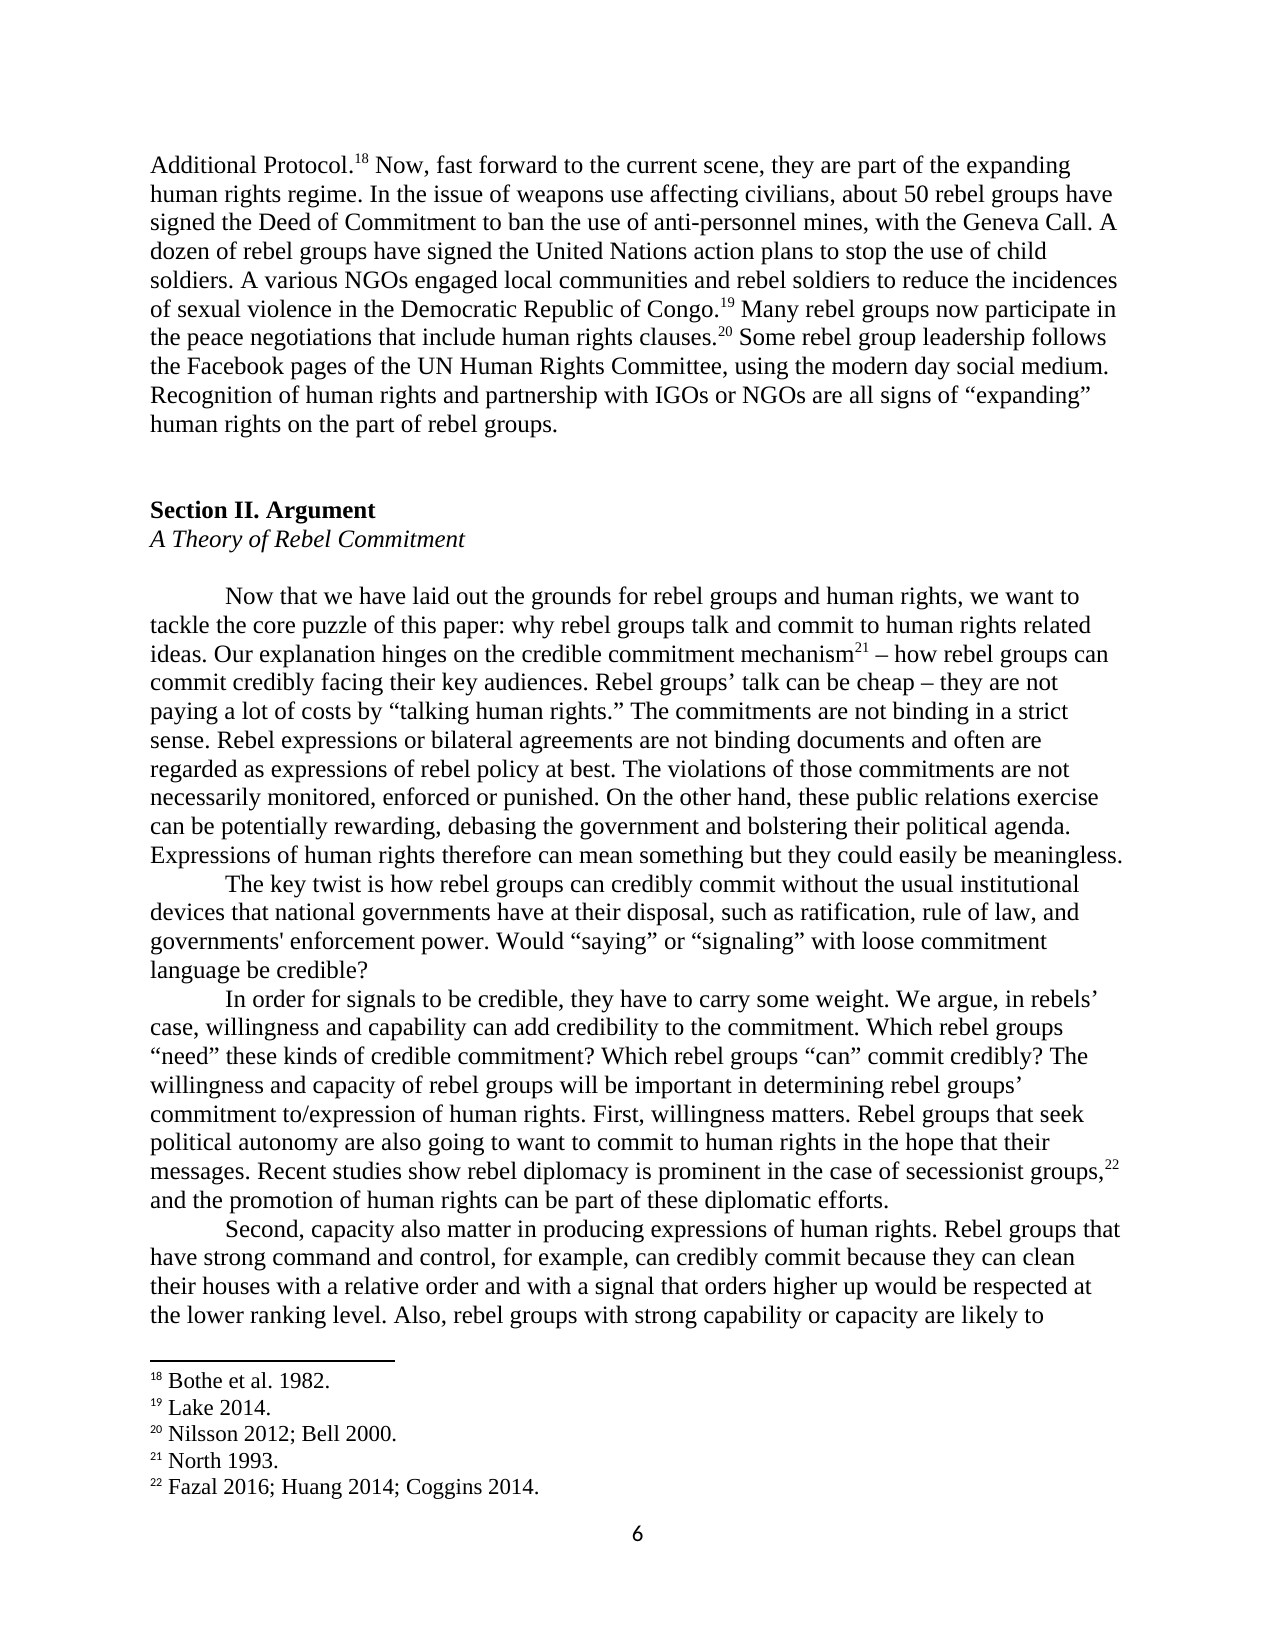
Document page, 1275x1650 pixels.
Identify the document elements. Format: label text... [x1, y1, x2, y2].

text Section II. Argument [150, 495, 1125, 524]
text A Theory of Rebel Commitment [150, 524, 1125, 552]
text Now that we have laid out the grounds for rebel groups and human rights, we want to tackle the core puzzle of this paper: why rebel groups talk and commit to human rights related ideas. Our explanation hinges on the credible commitment mechanism – how rebel groups can commit credibly facing their key audiences. Rebel groups’ talk can be cheap – they are not paying a lot of costs by “talking human rights.” The commitments are not binding in a strict sense. Rebel expressions or bilateral agreements are not binding documents and often are regarded as expressions of rebel policy at best. The violations of those commitments are not necessarily monitored, enforced or punished. On the other hand, these public relations exercise can be potentially rewarding, debasing the government and bolstering their political agenda. Expressions of human rights therefore can mean something but they could easily be meaningless. [150, 581, 1125, 869]
text The key twist is how rebel groups can credibly commit without the usual institutional devices that national governments have at their disposal, such as ratification, rule of law, and governments' enforcement power. Would “saying” or “signaling” with loose commitment language be credible? [150, 869, 1125, 984]
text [150, 150, 1125, 437]
text In order for signals to be credible, they have to carry some weight. We argue, in rebels’ case, willingness and capability can add credibility to the commitment. Which rebel groups “need” these kinds of credible commitment? Which rebel groups “can” commit credibly? The willingness and capacity of rebel groups will be important in determining rebel groups’ commitment to/expression of human rights. First, willingness matters. Rebel groups that seek political autonomy are also going to want to commit to human rights in the hope that their messages. Recent studies show rebel diplomacy is prominent in the case of secessionist groups, and the promotion of human rights can be part of these diplomatic efforts. [150, 984, 1125, 1214]
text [150, 1214, 1125, 1329]
